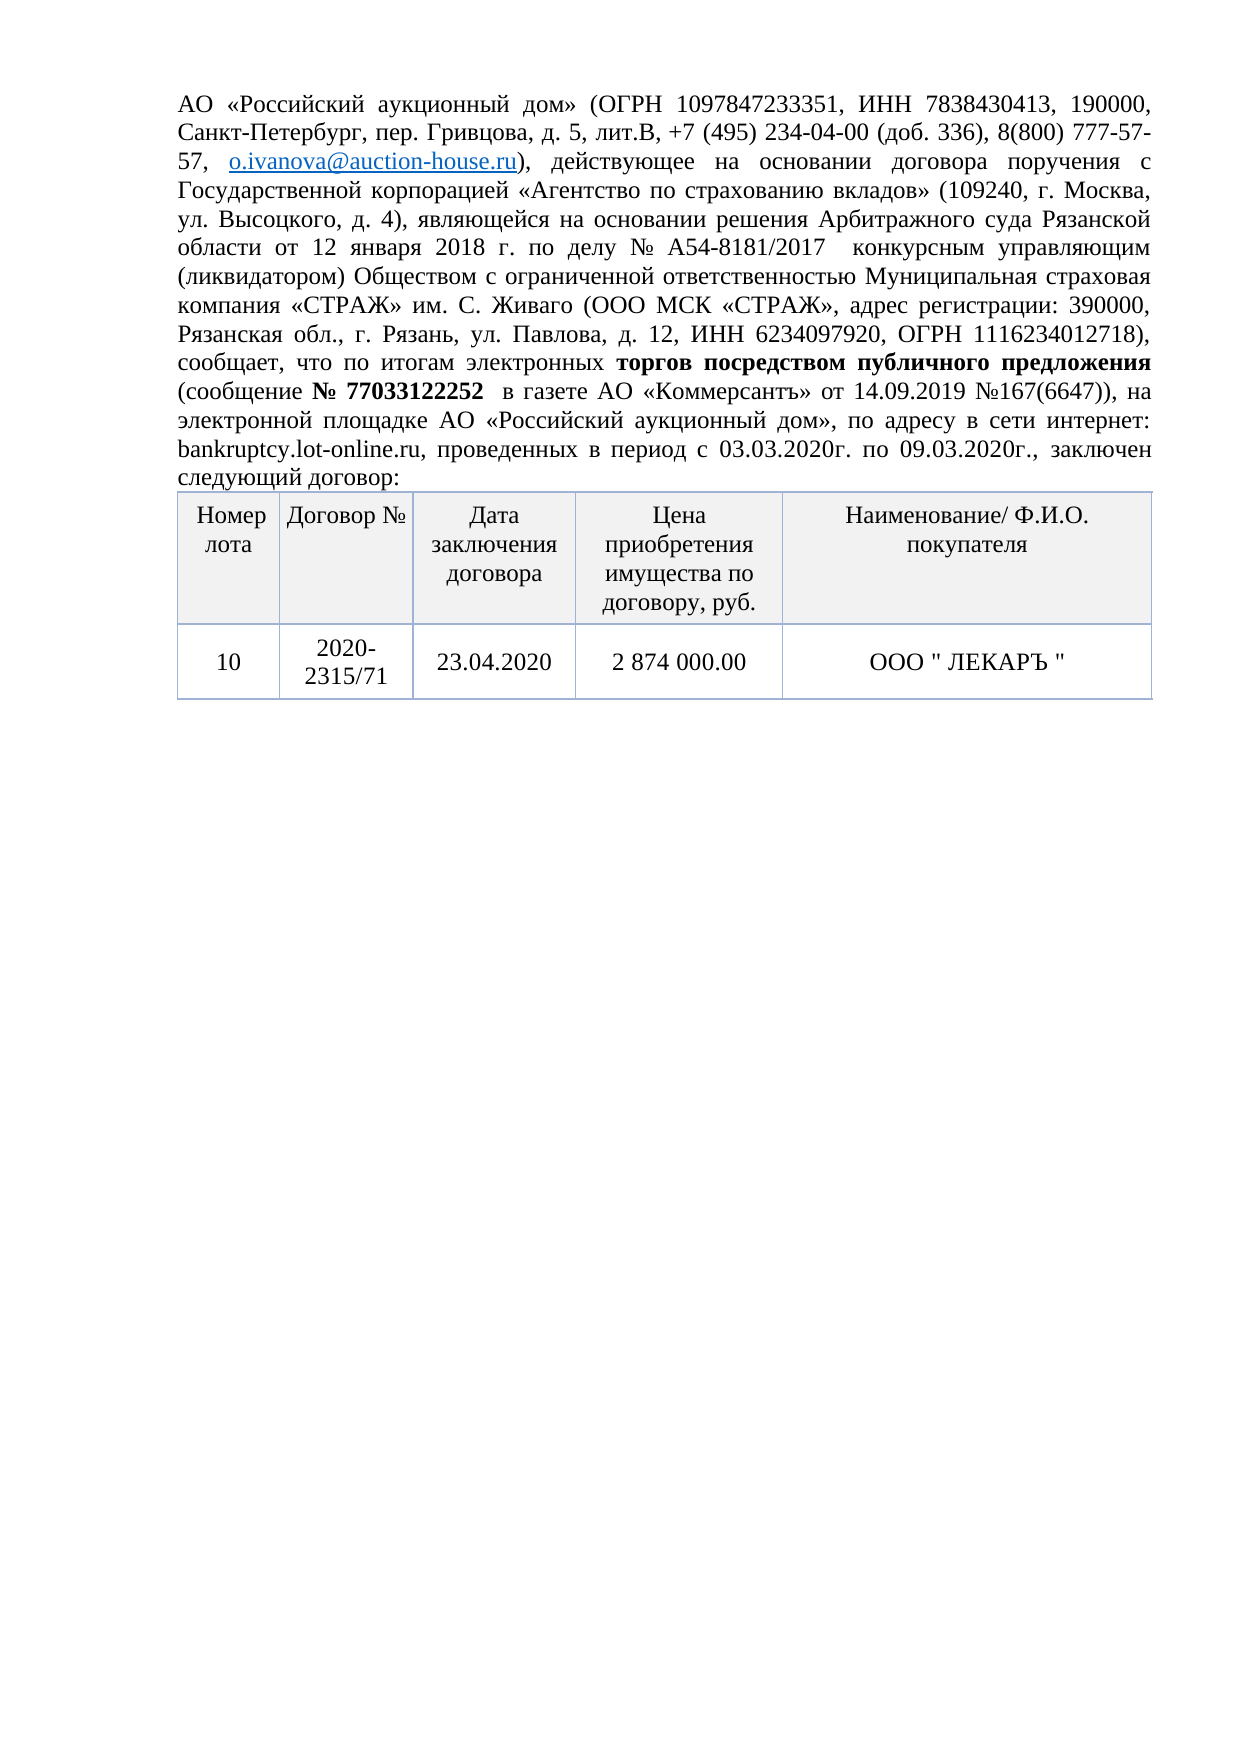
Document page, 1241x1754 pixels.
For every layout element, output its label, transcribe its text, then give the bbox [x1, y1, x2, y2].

table_header Договор № [280, 493, 412, 623]
table_cell 2 874 000.00 [576, 625, 782, 698]
table_cell 23.04.2020 [414, 625, 575, 698]
text АО «Российский аукционный дом» (ОГРН 1097847233351, ИНН 7838430413, 190000, Санкт-Петербург, пер. Гривцова, д. 5, лит.В, +7 (495) 234-04-00 (доб. 336), 8(800) 777-57-57, o.ivanova@auction-house.ru), действующее на основании договора поручения с Государственной корпорацией «Агентство по страхованию вкладов» (109240, г. Москва, ул. Высоцкого, д. 4), являющейся на основании решения Арбитражного суда Рязанской области от 12 января 2018 г. по делу № А54-8181/2017 конкурсным управляющим (ликвидатором) Обществом с ограниченной ответственностью Муниципальная страховая компания «СТРАЖ» им. С. Живаго (ООО МСК «СТРАЖ», адрес регистрации: 390000, Рязанская обл., г. Рязань, ул. Павлова, д. 12, ИНН 6234097920, ОГРН 1116234012718), сообщает, что по итогам электронных торгов посредством публичного предложения (сообщение № 77033122252 в газете АО «Коммерсантъ» от 14.09.2019 №167(6647)), на электронной площадке АО «Российский аукционный дом», по адресу в сети интернет: bankruptcy.lot-online.ru, проведенных в период с 03.03.2020г. по 09.03.2020г., заключен следующий договор: [177, 89, 1152, 491]
table_header Наименование/ Ф.И.О. покупателя [783, 493, 1151, 623]
table_cell 2020-2315/71 [280, 625, 412, 698]
table_header Цена приобретения имущества по договору, руб. [576, 493, 782, 623]
table_cell 10 [178, 625, 279, 698]
table_cell ООО " ЛЕКАРЪ " [783, 625, 1151, 698]
table_header Дата заключения договора [414, 493, 575, 623]
table_header Номер лота [178, 493, 279, 623]
